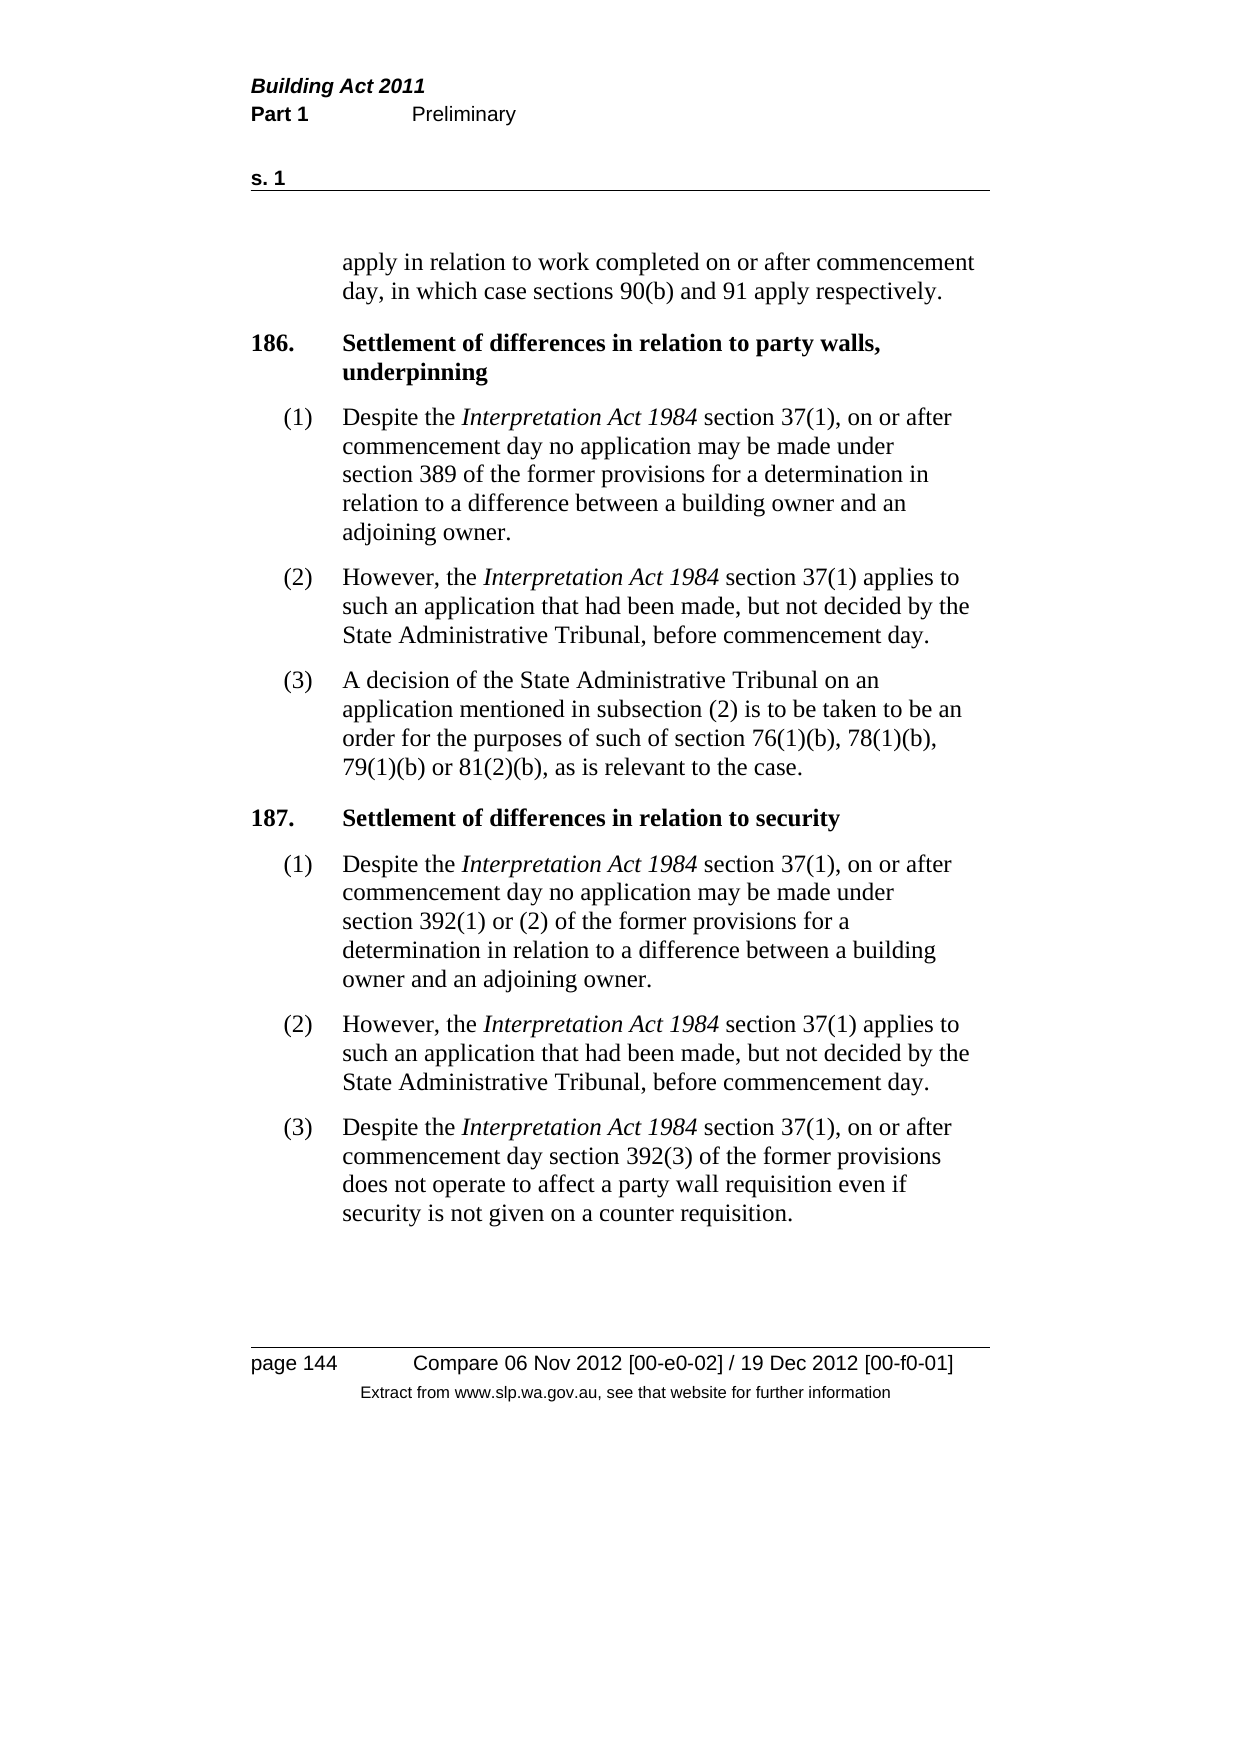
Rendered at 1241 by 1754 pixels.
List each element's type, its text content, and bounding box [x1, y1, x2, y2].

text (1) Despite the Interpretation Act 1984 section 37(1), on or after commencement day no application may be made under section 392(1) or (2) of the former provisions for a determination in relation to a difference between a building owner and an adjoining owner. [251, 849, 990, 992]
text (3) Despite the Interpretation Act 1984 section 37(1), on or after commencement day section 392(3) of the former provisions does not operate to affect a party wall requisition even if security is not given on a counter requisition. [251, 1112, 990, 1227]
subtitle 186. Settlement of differences in relation to party walls, underpinning [251, 328, 990, 385]
text (2) However, the Interpretation Act 1984 section 37(1) applies to such an application that had been made, but not decided by the State Administrative Tribunal, before commencement day. [251, 562, 990, 649]
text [251, 247, 990, 305]
text (3) A decision of the State Administrative Tribunal on an application mentioned in subsection (2) is to be taken to be an order for the purposes of such of section 76(1)(b), 78(1)(b), 79(1)(b) or 81(2)(b), as is relevant to the case. [251, 665, 990, 780]
text (2) However, the Interpretation Act 1984 section 37(1) applies to such an application that had been made, but not decided by the State Administrative Tribunal, before commencement day. [251, 1009, 990, 1095]
subtitle 187. Settlement of differences in relation to security [251, 803, 990, 832]
text (1) Despite the Interpretation Act 1984 section 37(1), on or after commencement day no application may be made under section 389 of the former provisions for a determination in relation to a difference between a building owner and an adjoining owner. [251, 402, 990, 546]
